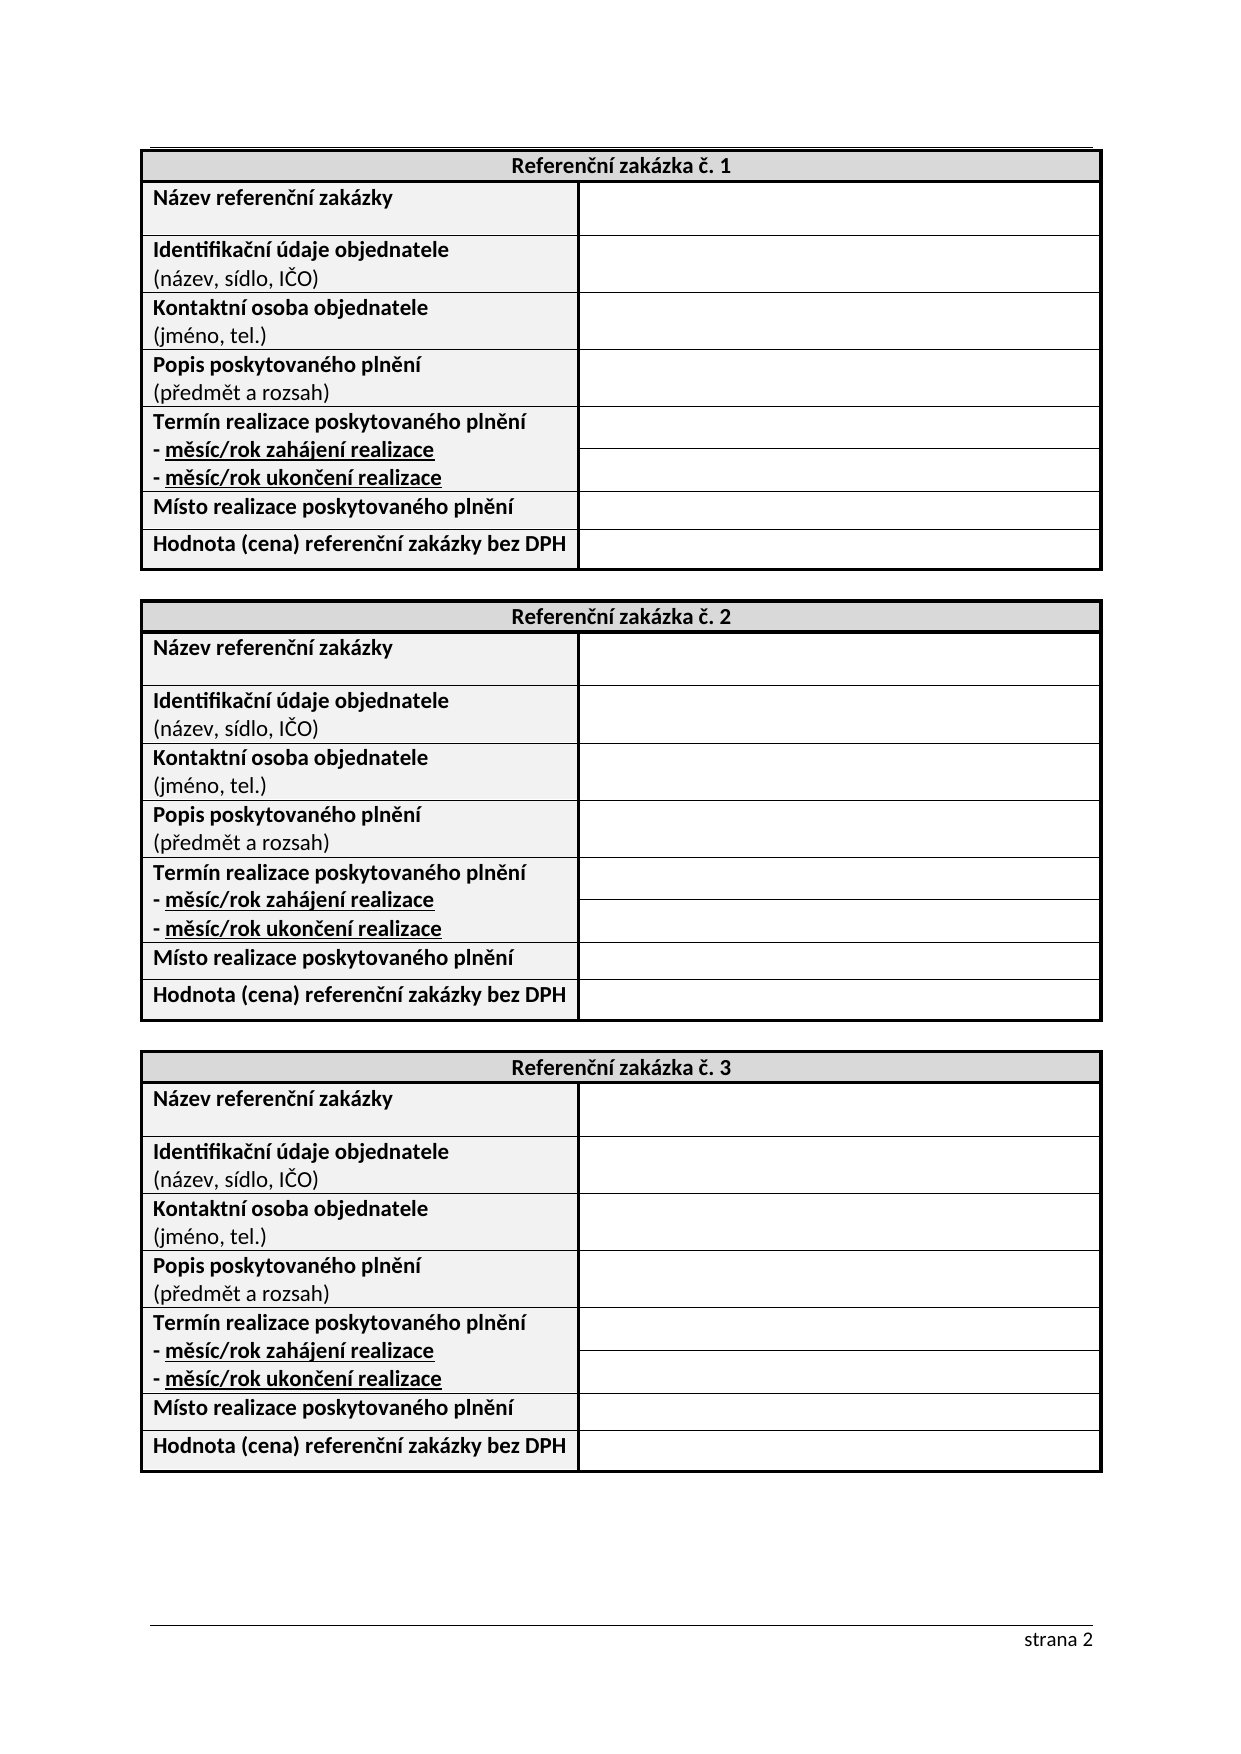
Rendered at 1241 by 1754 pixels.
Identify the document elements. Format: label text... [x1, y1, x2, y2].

table_cell [580, 236, 1099, 292]
table_cell [580, 1308, 1099, 1349]
table_cell [580, 980, 1099, 1019]
table_header Referenční zakázka č. 2 [143, 603, 1099, 630]
table_cell Hodnota (cena) referenční zakázky bez DPH [143, 980, 577, 1019]
table_cell Identifikační údaje objednatele (název, sídlo, IČO) [143, 686, 577, 742]
table_cell [580, 350, 1099, 406]
table_cell Identifikační údaje objednatele (název, sídlo, IČO) [143, 1137, 577, 1193]
table_cell [580, 449, 1099, 491]
table_cell [580, 1394, 1099, 1430]
table_cell Kontaktní osoba objednatele (jméno, tel.) [143, 293, 577, 349]
table_cell [580, 492, 1099, 528]
table_cell [580, 900, 1099, 942]
table_cell Název referenční zakázky [143, 183, 577, 234]
table_cell Hodnota (cena) referenční zakázky bez DPH [143, 1431, 577, 1469]
table_cell Popis poskytovaného plnění (předmět a rozsah) [143, 801, 577, 857]
table_cell Popis poskytovaného plnění (předmět a rozsah) [143, 1251, 577, 1307]
table_cell [580, 1137, 1099, 1193]
table_cell [580, 1084, 1099, 1136]
table_cell Název referenční zakázky [143, 634, 577, 685]
table_header Referenční zakázka č. 3 [143, 1053, 1099, 1081]
table_cell [580, 634, 1099, 685]
table_cell [580, 293, 1099, 349]
table_cell [580, 801, 1099, 857]
table_cell Místo realizace poskytovaného plnění [143, 1394, 577, 1430]
table_cell Místo realizace poskytovaného plnění [143, 943, 577, 979]
table_cell [580, 858, 1099, 899]
table_cell [580, 943, 1099, 979]
table_cell Popis poskytovaného plnění (předmět a rozsah) [143, 350, 577, 406]
table_cell Termín realizace poskytovaného plnění - měsíc/rok zahájení realizace - měsíc/rok ukončení realizace [143, 1308, 577, 1392]
table_cell Hodnota (cena) referenční zakázky bez DPH [143, 530, 577, 568]
table_cell [580, 744, 1099, 799]
table_header Referenční zakázka č. 1 [143, 152, 1099, 180]
table_cell Termín realizace poskytovaného plnění - měsíc/rok zahájení realizace - měsíc/rok ukončení realizace [143, 858, 577, 942]
table_cell [580, 1431, 1099, 1469]
table_cell [580, 183, 1099, 234]
table_cell [580, 1251, 1099, 1307]
table_cell [580, 686, 1099, 742]
table_cell Název referenční zakázky [143, 1084, 577, 1136]
table_cell Termín realizace poskytovaného plnění - měsíc/rok zahájení realizace - měsíc/rok ukončení realizace [143, 407, 577, 491]
table_cell Místo realizace poskytovaného plnění [143, 492, 577, 528]
table_cell [580, 1351, 1099, 1392]
table_cell [580, 407, 1099, 448]
table_cell Kontaktní osoba objednatele (jméno, tel.) [143, 1194, 577, 1250]
table_cell [580, 530, 1099, 568]
table_cell [580, 1194, 1099, 1250]
table_cell Kontaktní osoba objednatele (jméno, tel.) [143, 744, 577, 799]
table_cell Identifikační údaje objednatele (název, sídlo, IČO) [143, 236, 577, 292]
